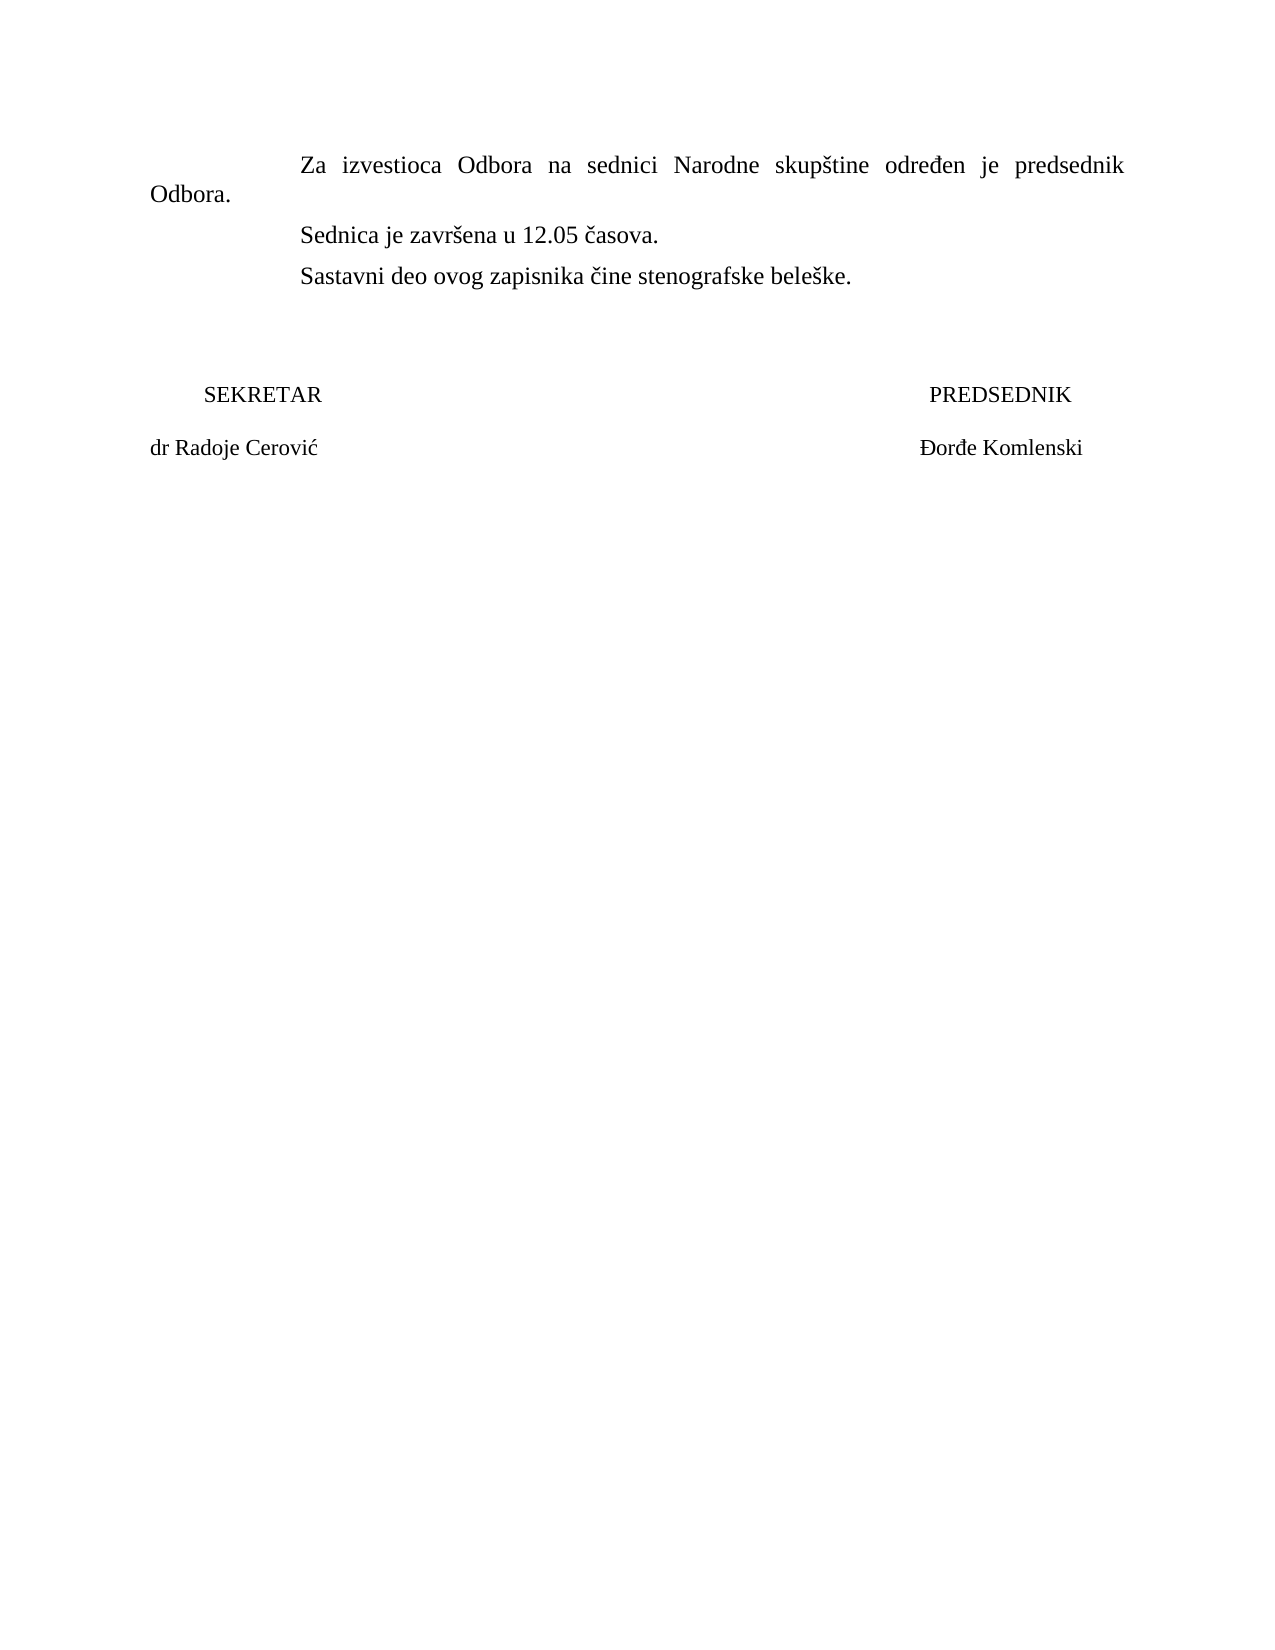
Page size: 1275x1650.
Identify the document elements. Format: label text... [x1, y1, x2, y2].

text SEKRETAR PREDSEDNIK [150, 382, 1125, 408]
text dr Radoje Cerović Đorđe Komlenski [150, 434, 1125, 461]
text Sednica je završena u 12.05 časova. [225, 220, 1125, 249]
text Sastavni deo ovog zapisnika čine stenografske beleške. [225, 261, 1125, 290]
text Za izvestioca Odbora na sednici Narodne skupštine određen je predsednik Odbora. [150, 150, 1125, 207]
